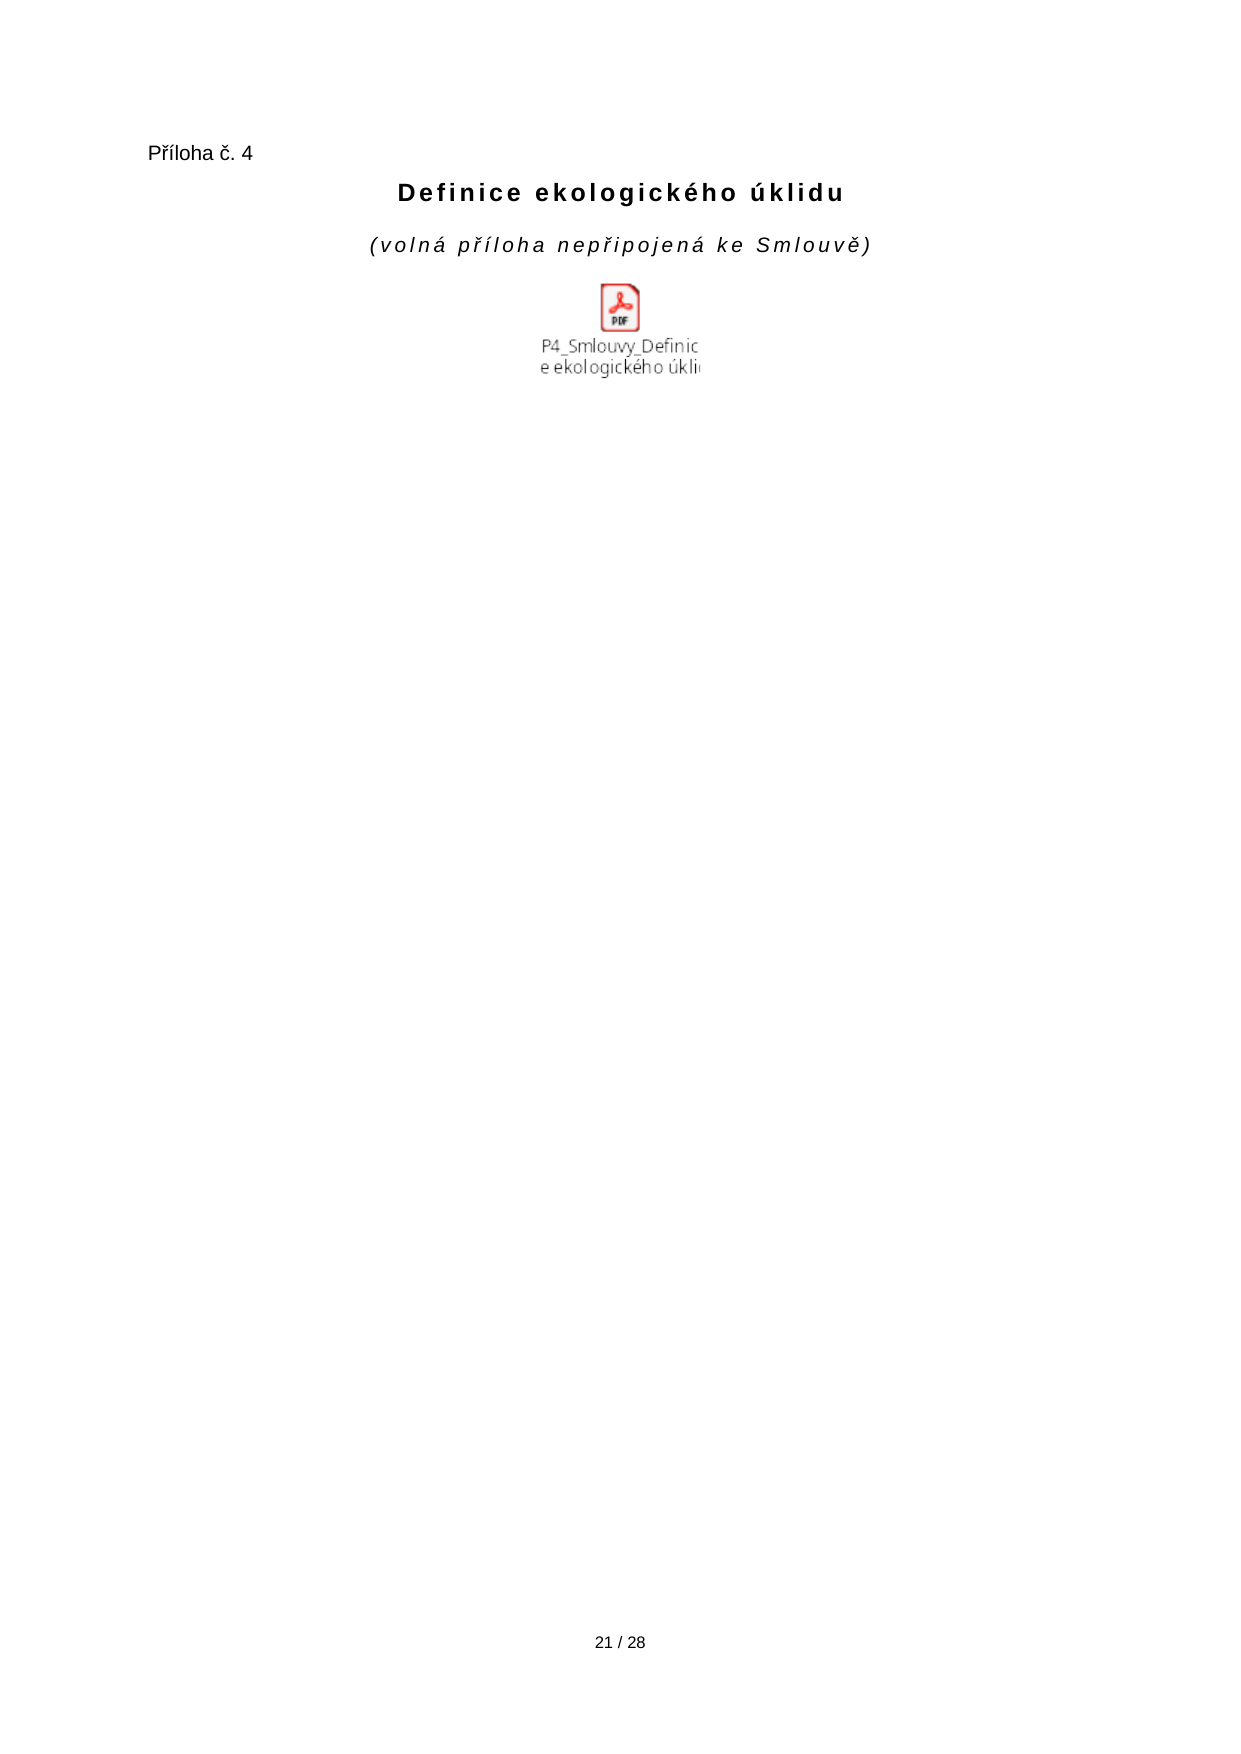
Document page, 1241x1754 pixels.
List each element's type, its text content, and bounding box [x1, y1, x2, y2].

title (volná příloha nepřipojená ke Smlouvě) [148, 233, 1092, 257]
text Příloha č. 4 [148, 136, 1092, 165]
title Definice ekologického úklidu [148, 177, 1092, 206]
